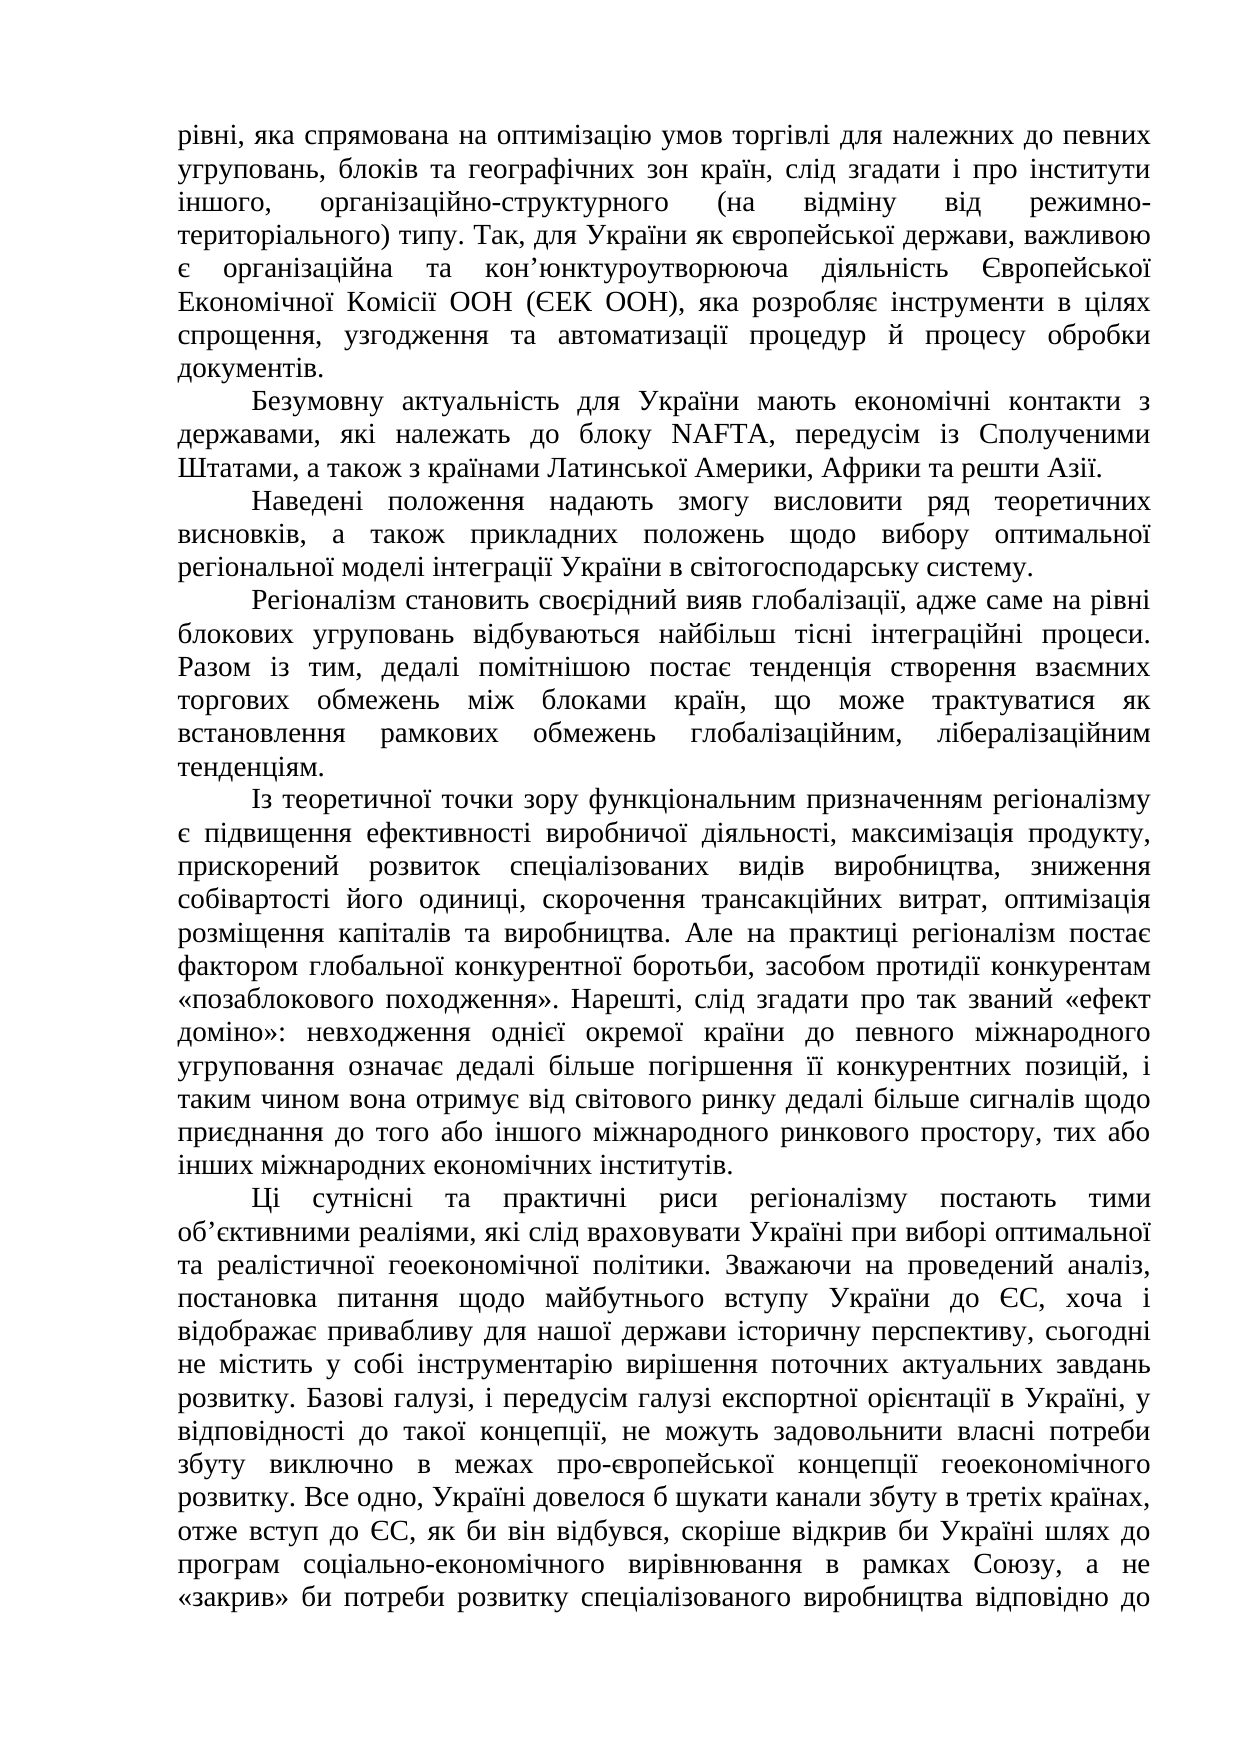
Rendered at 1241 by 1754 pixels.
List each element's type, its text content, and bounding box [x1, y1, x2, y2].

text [177, 118, 1152, 384]
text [177, 1181, 1152, 1613]
text Регіоналізм становить своєрідний вияв глобалізації, адже саме на рівні блокових угруповань відбуваються найбільш тісні інтеграційні процеси. Разом із тим, дедалі помітнішою постає тенденція створення взаємних торгових обмежень між блоками країн, що може трактуватися як встановлення рамкових обмежень глобалізаційним, лібералізаційним тенденціям. [177, 583, 1152, 782]
text Із теоретичної точки зору функціональним призначенням регіоналізму є підвищення ефективності виробничої діяльності, максимізація продукту, прискорений розвиток спеціалізованих видів виробництва, зниження собівартості його одиниці, скорочення трансакційних витрат, оптимізація розміщення капіталів та виробництва. Але на практиці регіоналізм постає фактором глобальної конкурентної боротьби, засобом протидії конкурентам «позаблокового походження». Нарешті, слід згадати про так званий «ефект доміно»: невходження однієї окремої країни до певного міжнародного угруповання означає дедалі більше погіршення її конкурентних позицій, і таким чином вона отримує від світового ринку дедалі більше сигналів щодо приєднання до того або іншого міжнародного ринкового простору, тих або інших міжнародних економічних інститутів. [177, 782, 1152, 1181]
text Безумовну актуальність для України мають економічні контакти з державами, які належать до блоку NAFTA, передусім із Сполученими Штатами, а також з країнами Латинської Америки, Африки та решти Азії. [177, 384, 1152, 483]
text Наведені положення надають змогу висловити ряд теоретичних висновків, а також прикладних положень щодо вибору оптимальної регіональної моделі інтеграції України в світогосподарську систему. [177, 483, 1152, 583]
